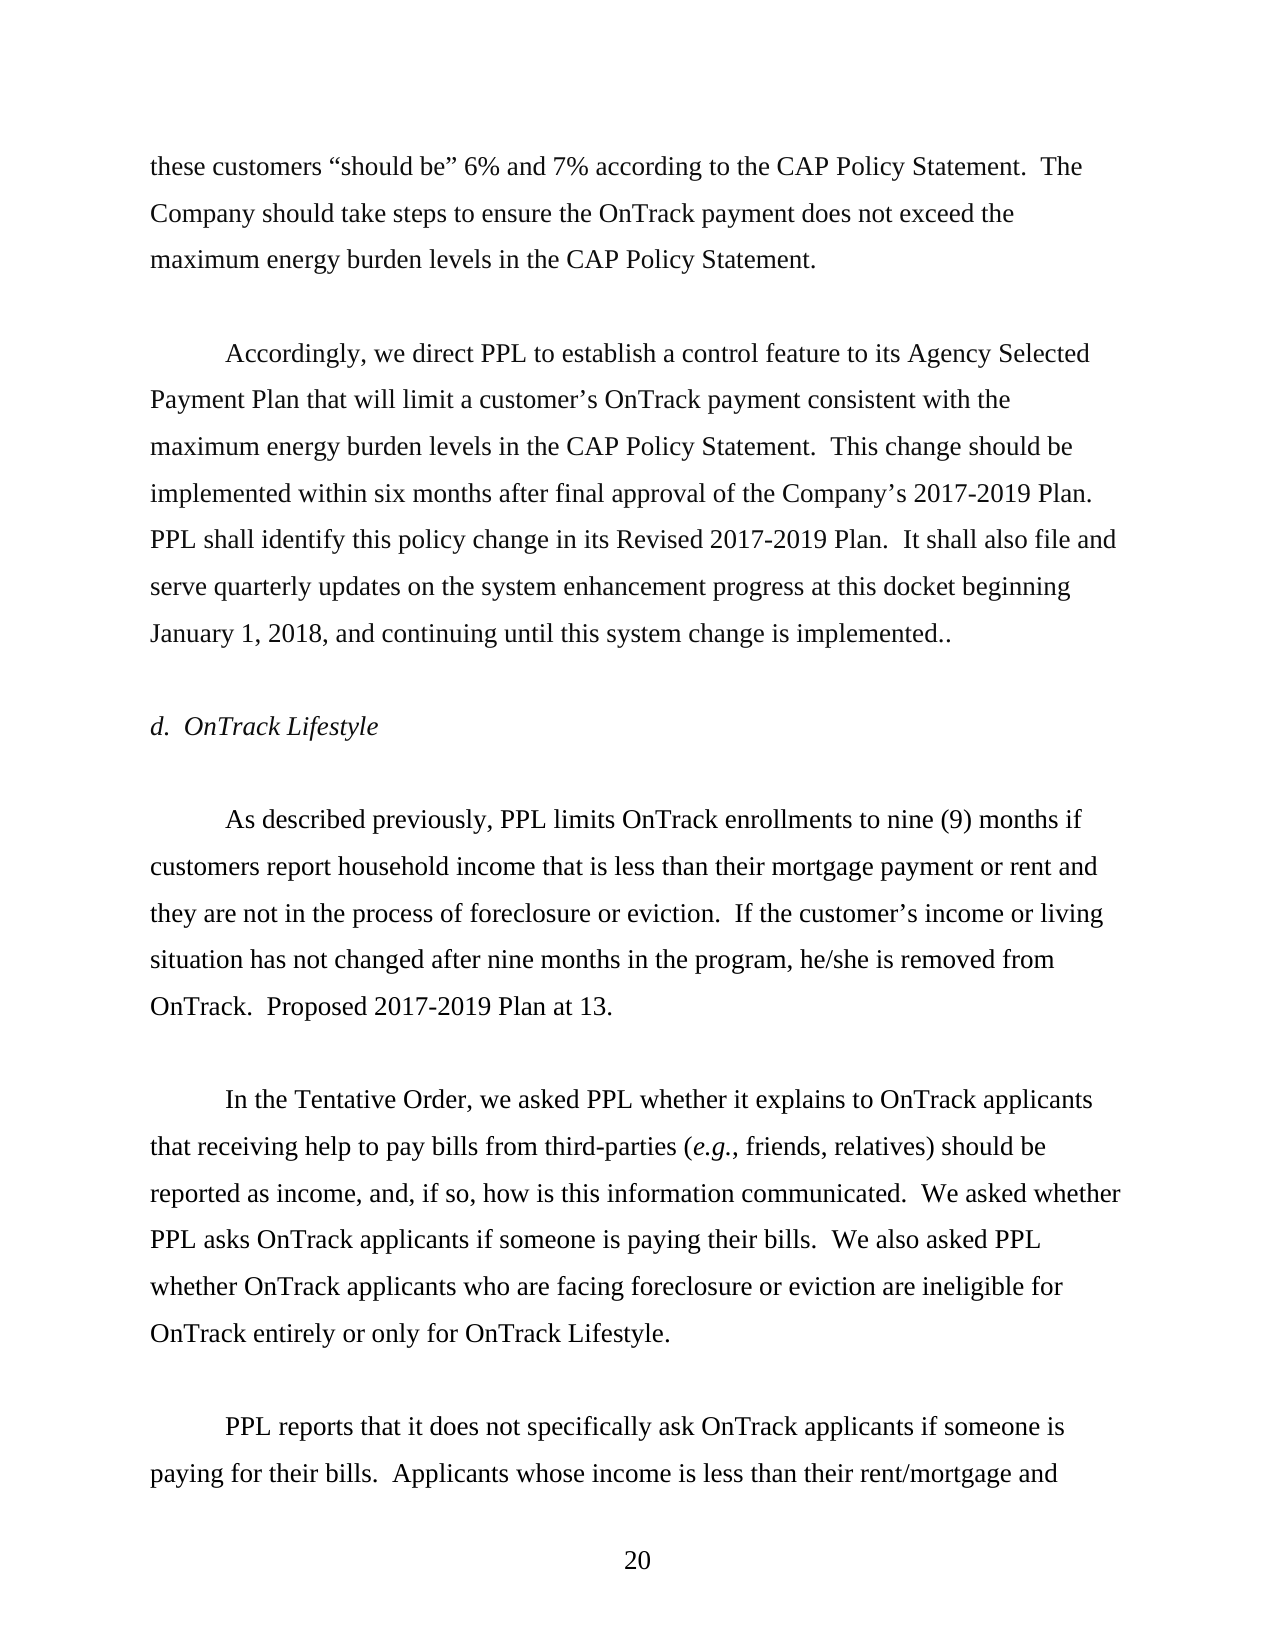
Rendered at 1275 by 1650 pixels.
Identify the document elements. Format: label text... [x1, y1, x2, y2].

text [150, 1410, 1125, 1488]
text As described previously, PPL limits OnTrack enrollments to nine (9) months if customers report household income that is less than their mortgage payment or rent and they are not in the process of foreclosure or eviction. If the customer’s income or living situation has not changed after nine months in the program, he/she is removed from OnTrack. Proposed 2017-2019 Plan at 13. [150, 803, 1125, 1021]
text In the Tentative Order, we asked PPL whether it explains to OnTrack applicants that receiving help to pay bills from third-parties (e.g., friends, relatives) should be reported as income, and, if so, how is this information communicated. We asked whether PPL asks OnTrack applicants if someone is paying their bills. We also asked PPL whether OnTrack applicants who are facing foreclosure or eviction are ineligible for OnTrack entirely or only for OnTrack Lifestyle. [150, 1083, 1125, 1348]
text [150, 150, 1125, 274]
text d. OnTrack Lifestyle [150, 710, 1125, 741]
text Accordingly, we direct PPL to establish a control feature to its Agency Selected Payment Plan that will limit a customer’s OnTrack payment consistent with the maximum energy burden levels in the CAP Policy Statement. This change should be implemented within six months after final approval of the Company’s 2017-2019 Plan. PPL shall identify this policy change in its Revised 2017-2019 Plan. It shall also file and serve quarterly updates on the system enhancement progress at this docket beginning January 1, 2018, and continuing until this system change is implemented.. [150, 337, 1125, 648]
